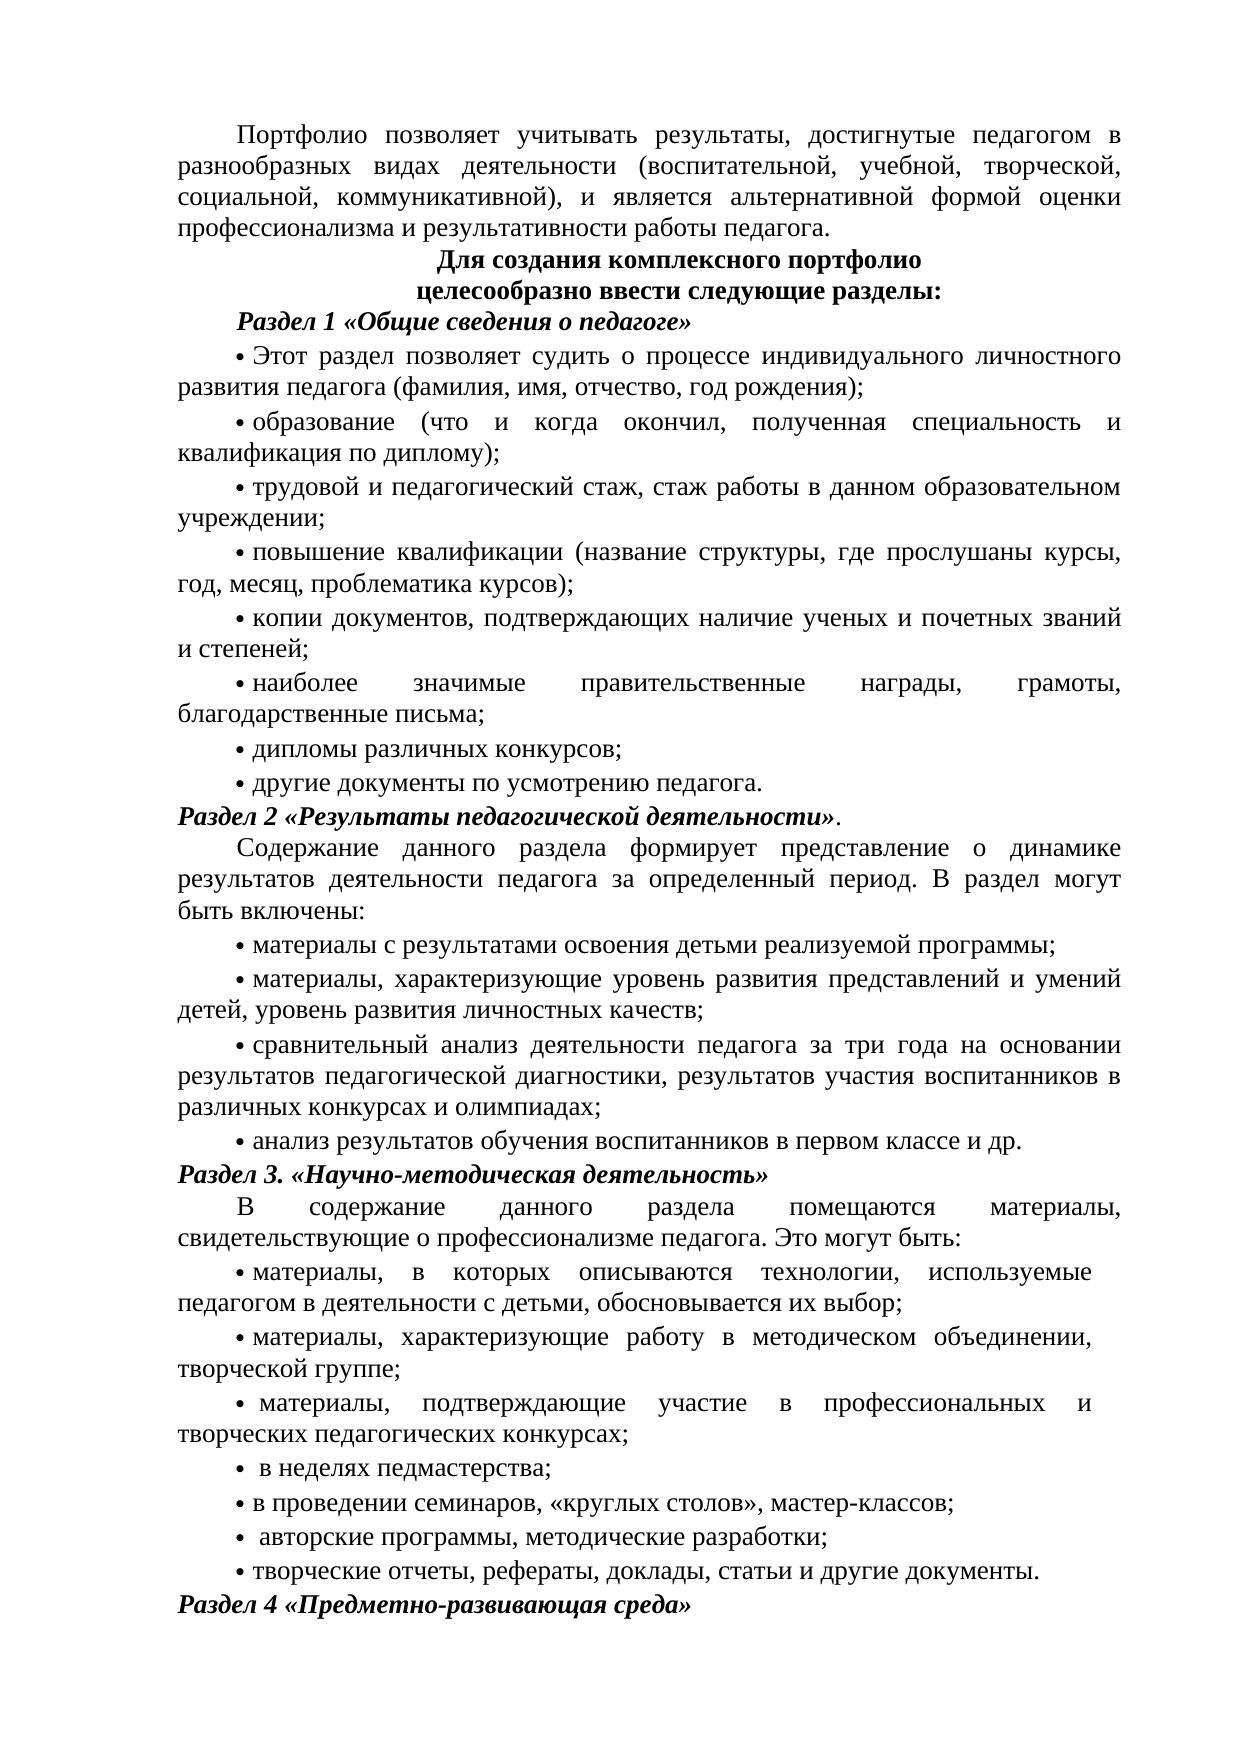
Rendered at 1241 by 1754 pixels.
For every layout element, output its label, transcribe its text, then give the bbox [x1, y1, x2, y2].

text В содержание данного раздела помещаются материалы, свидетельствующие о профессионализме педагога. Это могут быть: [177, 1190, 1122, 1252]
list другие документы по усмотрению педагога. [177, 766, 1122, 797]
list образование (что и когда окончил, полученная специальность и квалификация по диплому); [177, 405, 1122, 467]
list наиболее значимые правительственные награды, грамоты, благодарственные письма; [177, 666, 1122, 729]
text Портфолио позволяет учитывать результаты, достигнутые педагогом в разнообразных видах деятельности (воспитательной, учебной, творческой, социальной, коммуникативной), и является альтернативной формой оценки профессионализма и результативности работы педагога. [177, 118, 1122, 243]
list дипломы различных конкурсов; [177, 732, 1122, 763]
text Содержание данного раздела формирует представление о динамике результатов деятельности педагога за определенный период. В раздел могут быть включены: [177, 831, 1122, 925]
list трудовой и педагогический стаж, стаж работы в данном образовательном учреждении; [177, 470, 1122, 532]
list Этот раздел позволяет судить о процессе индивидуального личностного развития педагога (фамилия, имя, отчество, год рождения); [177, 339, 1122, 402]
list творческие отчеты, рефераты, доклады, статьи и другие документы. [177, 1554, 1093, 1585]
list материалы, характеризующие работу в методическом объединении, творческой группе; [177, 1321, 1093, 1383]
text Для создания комплексного портфолио [177, 243, 1122, 274]
list материалы, подтверждающие участие в профессиональных и творческих педагогических конкурсах; [177, 1386, 1093, 1448]
list материалы, в которых описываются технологии, используемые педагогом в деятельности с детьми, обосновывается их выбор; [177, 1255, 1093, 1317]
text Раздел 4 «Предметно-развивающая среда» [177, 1588, 1122, 1619]
list повышение квалификации (название структуры, где прослушаны курсы, год, месяц, проблематика курсов); [177, 536, 1122, 598]
list анализ результатов обучения воспитанников в первом классе и др. [177, 1124, 1122, 1155]
list авторские программы, методические разработки; [177, 1520, 1093, 1551]
text Раздел 2 «Результаты педагогической деятельности». [177, 800, 1122, 831]
text Раздел 1 «Общие сведения о педагоге» [177, 305, 1122, 336]
list материалы с результатами освоения детьми реализуемой программы; [177, 928, 1122, 959]
text целесообразно ввести следующие разделы: [177, 274, 1122, 305]
list в неделях педмастерства; [177, 1451, 1093, 1482]
text Раздел 3. «Научно-методическая деятельность» [177, 1158, 1122, 1190]
list в проведении семинаров, «круглых столов», мастер-классов; [177, 1486, 1093, 1517]
list материалы, характеризующие уровень развития представлений и умений детей, уровень развития личностных качеств; [177, 962, 1122, 1024]
list копии документов, подтверждающих наличие ученых и почетных званий и степеней; [177, 601, 1122, 663]
list сравнительный анализ деятельности педагога за три года на основании результатов педагогической диагностики, результатов участия воспитанников в различных конкурсах и олимпиадах; [177, 1028, 1122, 1121]
